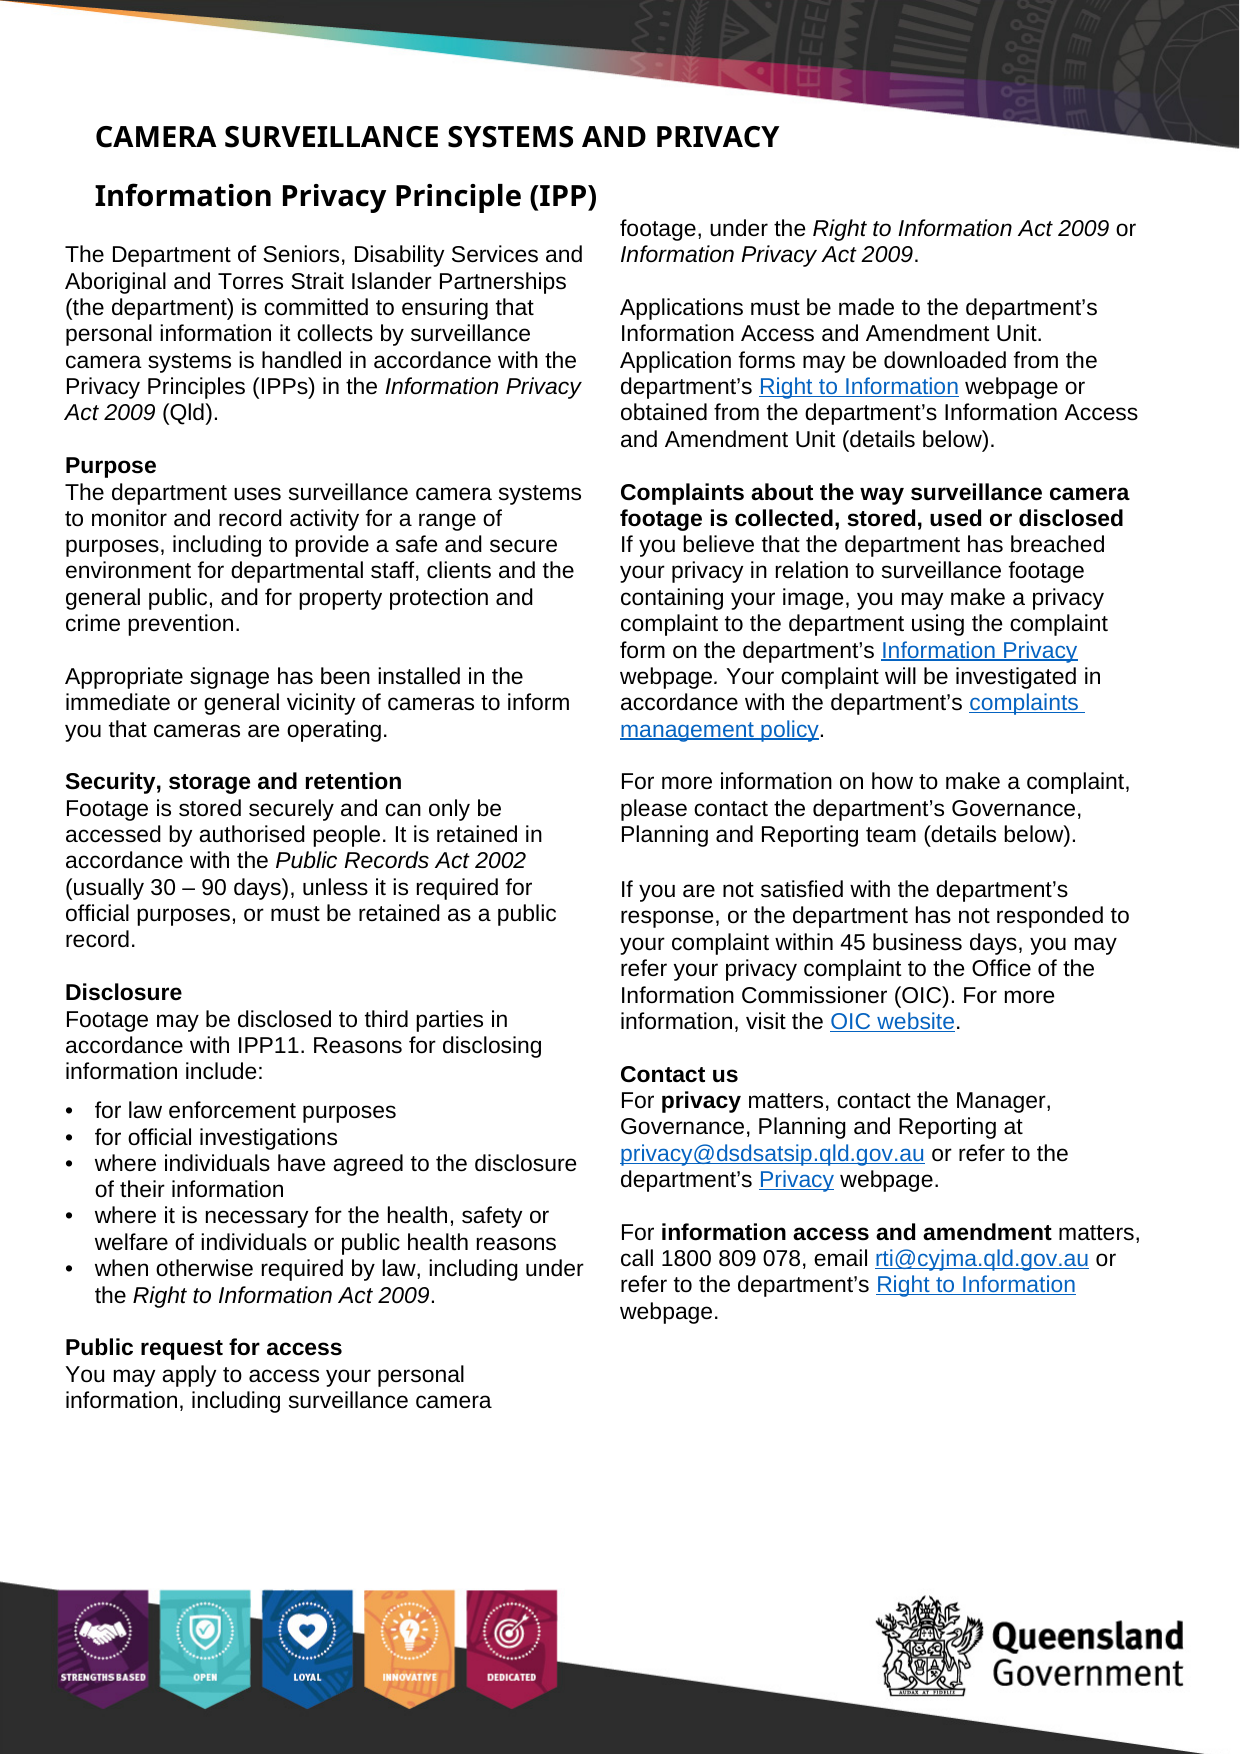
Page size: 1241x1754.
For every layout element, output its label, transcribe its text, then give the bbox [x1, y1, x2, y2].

picture [0, 0, 1240, 1754]
list for official investigations [65, 1123, 591, 1150]
text Public request for access [65, 1334, 591, 1361]
list when otherwise required by law, including under the Right to Information Act 2009. [65, 1255, 591, 1308]
text Appropriate signage has been installed in the immediate or general vicinity of cameras to inform you that cameras are operating. [65, 663, 591, 742]
subtitle Information Privacy Principle (IPP) [94, 175, 1146, 215]
text Disclosure [65, 979, 591, 1006]
text Contact us [620, 1061, 1146, 1087]
text Applications must be made to the department’s Information Access and Amendment Unit. Application forms may be downloaded from the department’s Right to Information webpage or obtained from the department’s Information Access and Amendment Unit (details below). [620, 294, 1146, 452]
text Footage is stored securely and can only be accessed by authorised people. It is retained in accordance with the Public Records Act 2002 (usually 30 – 90 days), unless it is required for official purposes, or must be retained as a public record. [65, 795, 591, 953]
text The department uses surveillance camera systems to monitor and record activity for a range of purposes, including to provide a safe and secure environment for departmental staff, clients and the general public, and for property protection and crime prevention. [65, 478, 591, 637]
list for law enforcement purposes [65, 1097, 591, 1123]
list For information access and amendment matters, call 1800 809 078, email rti@cyjma.qld.gov.au or refer to the department’s Right to Information webpage. [620, 1219, 1146, 1324]
text Purpose [65, 452, 591, 478]
text Complaints about the way surveillance camera footage is collected, stored, used or disclosed [620, 478, 1146, 531]
list For privacy matters, contact the Manager, Governance, Planning and Reporting at privacy@dsdsatsip.qld.gov.au or refer to the department’s Privacy webpage. [620, 1087, 1146, 1192]
text Security, storage and retention [65, 768, 591, 795]
text If you believe that the department has breached your privacy in relation to surveillance footage containing your image, you may make a privacy complaint to the department using the complaint form on the department’s Information Privacy webpage. Your complaint will be investigated in accordance with the department’s complaints management policy. [620, 531, 1146, 742]
text Footage may be disclosed to third parties in accordance with IPP11. Reasons for disclosing information include: [65, 1006, 591, 1084]
text If you are not satisfied with the department’s response, or the department has not responded to your complaint within 45 business days, you may refer your privacy complaint to the Office of the Information Commissioner (OIC). For more information, visit the OIC website. [620, 876, 1146, 1034]
text You may apply to access your personal information, including surveillance camera [65, 1361, 591, 1413]
list where it is necessary for the health, safety or welfare of individuals or public health reasons [65, 1202, 591, 1255]
text For more information on how to make a complaint, please contact the department’s Governance, Planning and Reporting team (details below). [620, 768, 1146, 847]
text The Department of Seniors, Disability Services and Aboriginal and Torres Strait Islander Partnerships (the department) is committed to ensuring that personal information it collects by surveillance camera systems is handled in accordance with the Privacy Principles (IPPs) in the Information Privacy Act 2009 (Qld). [65, 241, 591, 426]
text footage, under the Right to Information Act 2009 or Information Privacy Act 2009. [620, 215, 1146, 268]
list where individuals have agreed to the disclosure of their information [65, 1150, 591, 1202]
